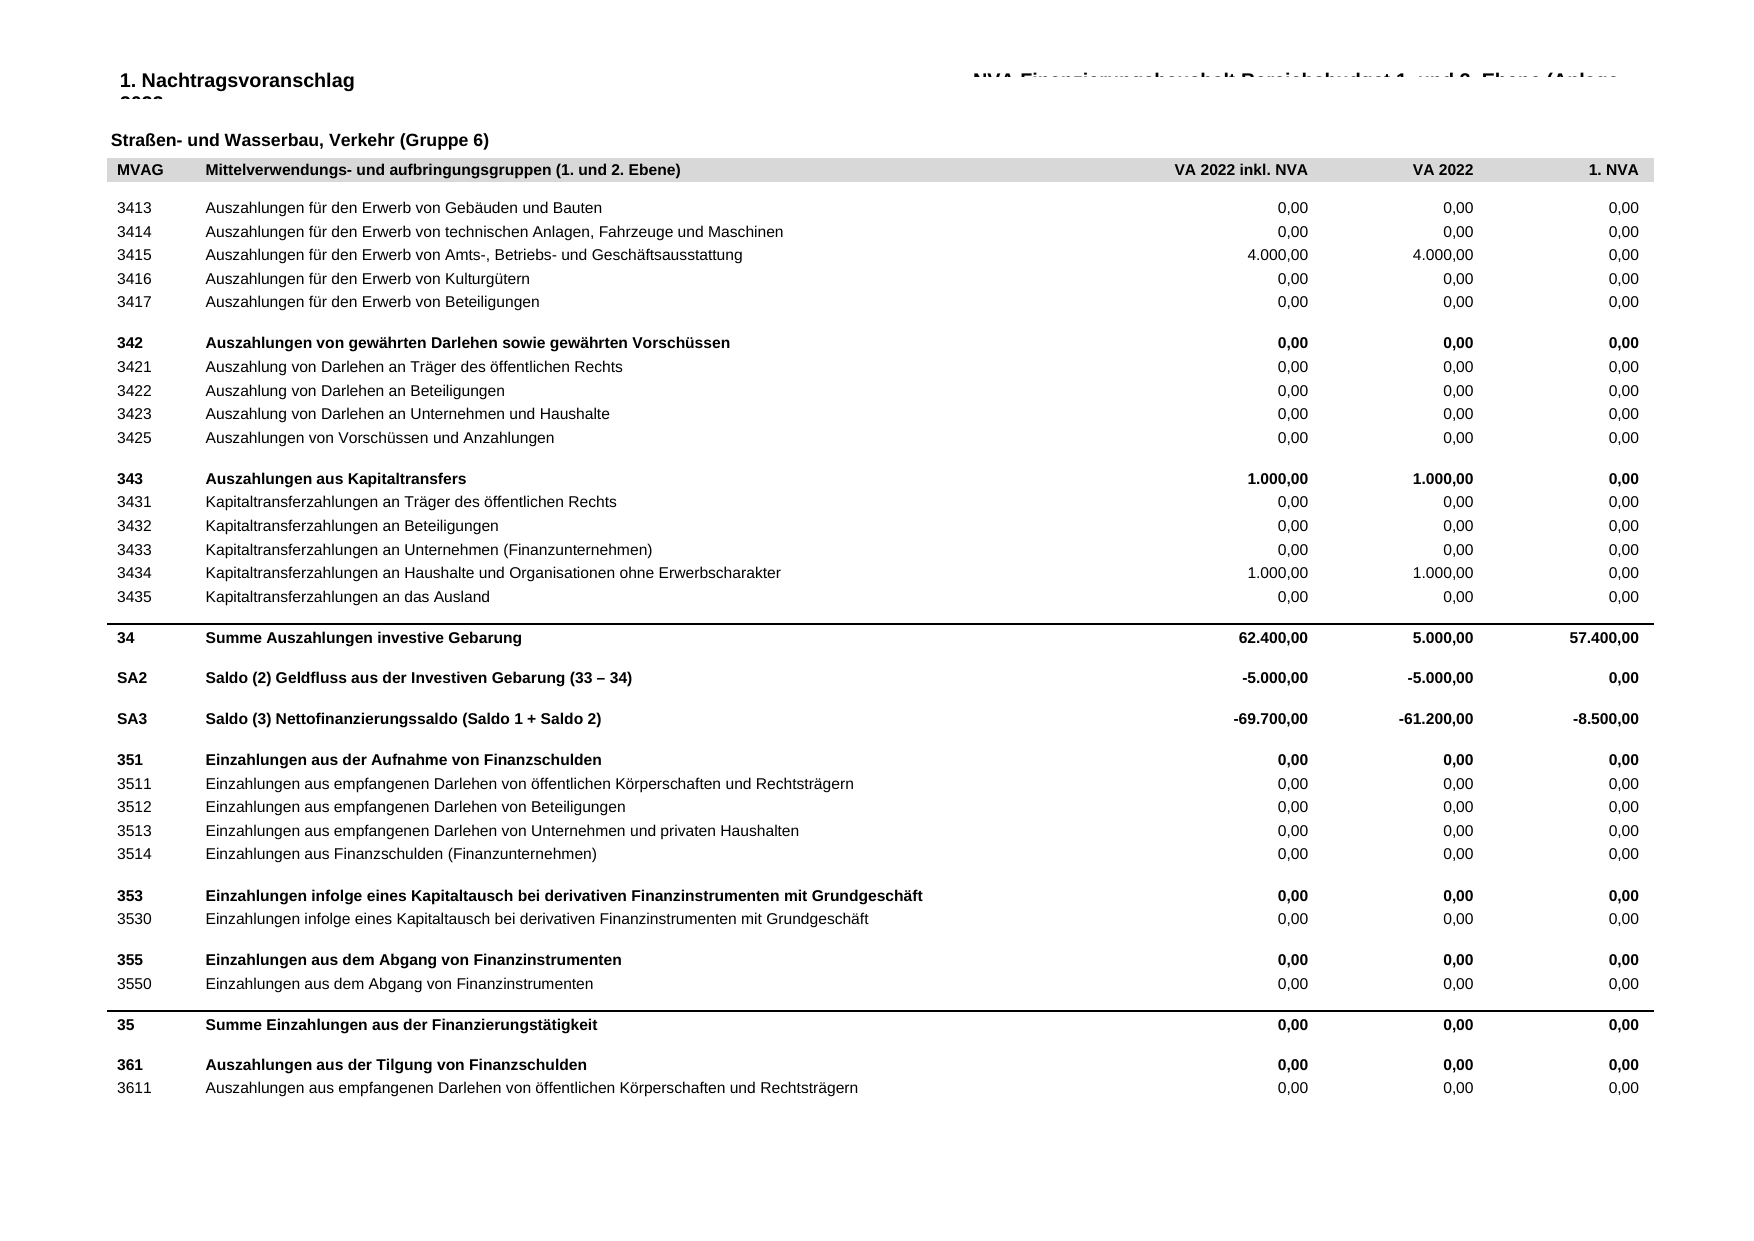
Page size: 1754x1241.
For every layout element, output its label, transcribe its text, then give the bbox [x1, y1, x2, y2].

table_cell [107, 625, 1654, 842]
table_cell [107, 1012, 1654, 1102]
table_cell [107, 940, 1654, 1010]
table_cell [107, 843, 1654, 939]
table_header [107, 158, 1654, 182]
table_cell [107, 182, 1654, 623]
text Straßen- und Wasserbau, Verkehr (Gruppe 6) [111, 129, 1716, 150]
